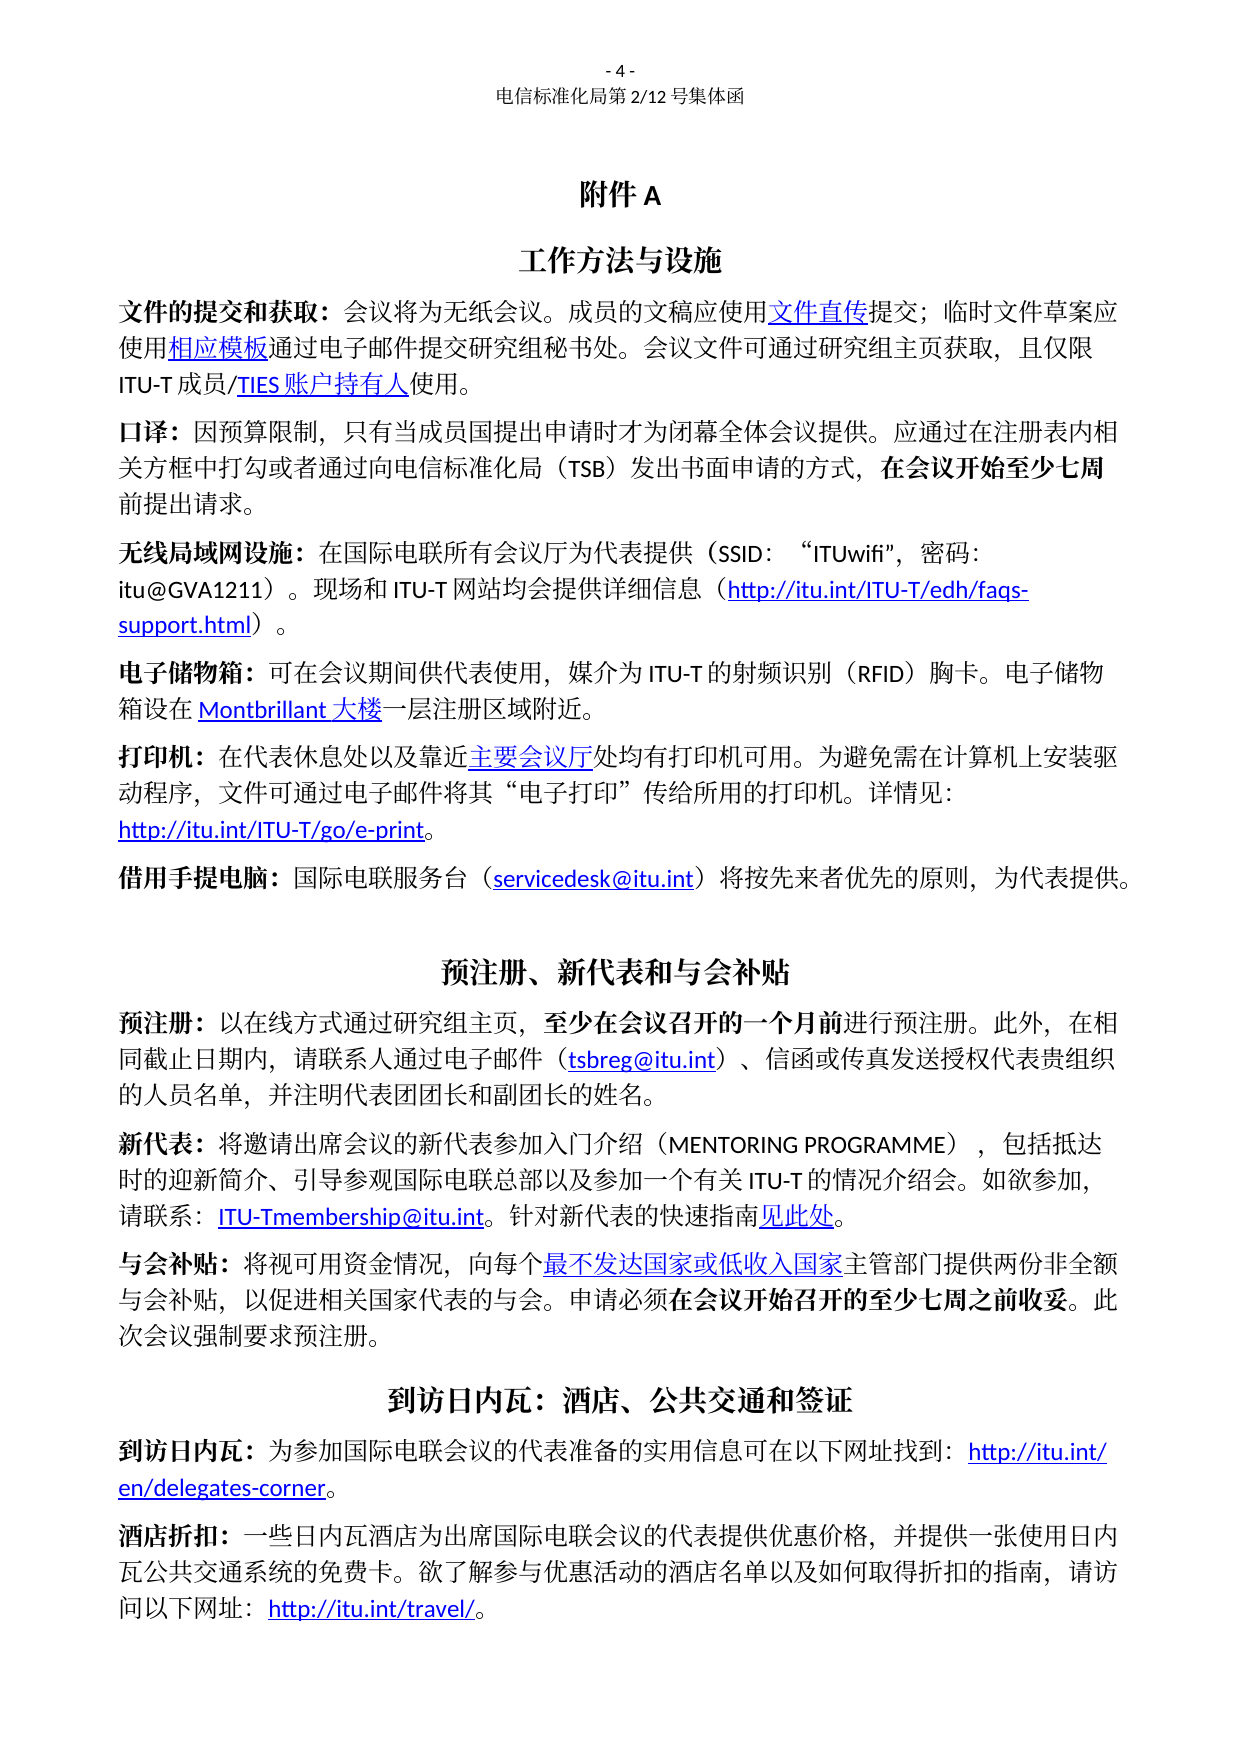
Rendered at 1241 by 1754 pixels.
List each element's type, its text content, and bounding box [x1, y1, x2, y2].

text 到访日内瓦：酒店、公共交通和签证 [118, 1378, 1122, 1419]
text 附件A [118, 171, 1122, 213]
text 电子储物箱：可在会议期间供代表使用，媒介为ITU-T的射频识别（RFID）胸卡。电子储物箱设在Montbrillant大楼一层注册区域附近。 [118, 654, 1122, 726]
text 文件的提交和获取：会议将为无纸会议。成员的文稿应使用文件直传提交；临时文件草案应使用相应模板通过电子邮件提交研究组秘书处。会议文件可通过研究组主页获取，且仅限ITU-T成员/TIES账户持有人使用。 [118, 293, 1122, 401]
text 预注册：以在线方式通过研究组主页，至少在会议召开的一个月前进行预注册。此外，在相同截止日期内，请联系人通过电子邮件（tsbreg@itu.int）、信函或传真发送授权代表贵组织的人员名单，并注明代表团团长和副团长的姓名。 [118, 1004, 1122, 1112]
text 口译：因预算限制，只有当成员国提出申请时才为闭幕全体会议提供。应通过在注册表内相关方框中打勾或者通过向电信标准化局（TSB）发出书面申请的方式，在会议开始至少七周前提出请求。 [118, 413, 1122, 521]
text 到访日内瓦：为参加国际电联会议的代表准备的实用信息可在以下网址找到：http://itu.int/en/delegates-corner。 [118, 1432, 1122, 1504]
text 无线局域网设施：在国际电联所有会议厅为代表提供（SSID：“ITUwifi”，密码：itu@GVA1211）。现场和ITU-T网站均会提供详细信息（http://itu.int/ITU-T/edh/faqs-support.html）。 [118, 533, 1122, 641]
text 新代表：将邀请出席会议的新代表参加入门介绍（MENTORING PROGRAMME） ，包括抵达时的迎新简介、引导参观国际电联总部以及参加一个有关ITU-T的情况介绍会。如欲参加，请联系：ITU-Tmembership@itu.int。针对新代表的快速指南见此处。 [118, 1124, 1122, 1232]
text 打印机：在代表休息处以及靠近主要会议厅处均有打印机可用。为避免需在计算机上安装驱动程序，文件可通过电子邮件将其“电子打印”传给所用的打印机。详情见： http://itu.int/ITU-T/go/e-print。 [118, 738, 1122, 846]
text 预注册、新代表和与会补贴 [118, 950, 1113, 992]
text 借用手提电脑：国际电联服务台（servicedesk@itu.int）将按先来者优先的原则，为代表提供。 [118, 858, 1122, 925]
text 与会补贴：将视可用资金情况，向每个最不发达国家或低收入国家主管部门提供两份非全额与会补贴，以促进相关国家代表的与会。申请必须在会议开始召开的至少七周之前收妥。此次会议强制要求预注册。 [118, 1245, 1122, 1353]
text 酒店折扣：一些日内瓦酒店为出席国际电联会议的代表提供优惠价格，并提供一张使用日内瓦公共交通系统的免费卡。欲了解参与优惠活动的酒店名单以及如何取得折扣的指南，请访问以下网址：http://itu.int/travel/。 [118, 1516, 1122, 1624]
title 工作方法与设施 [118, 238, 1122, 280]
